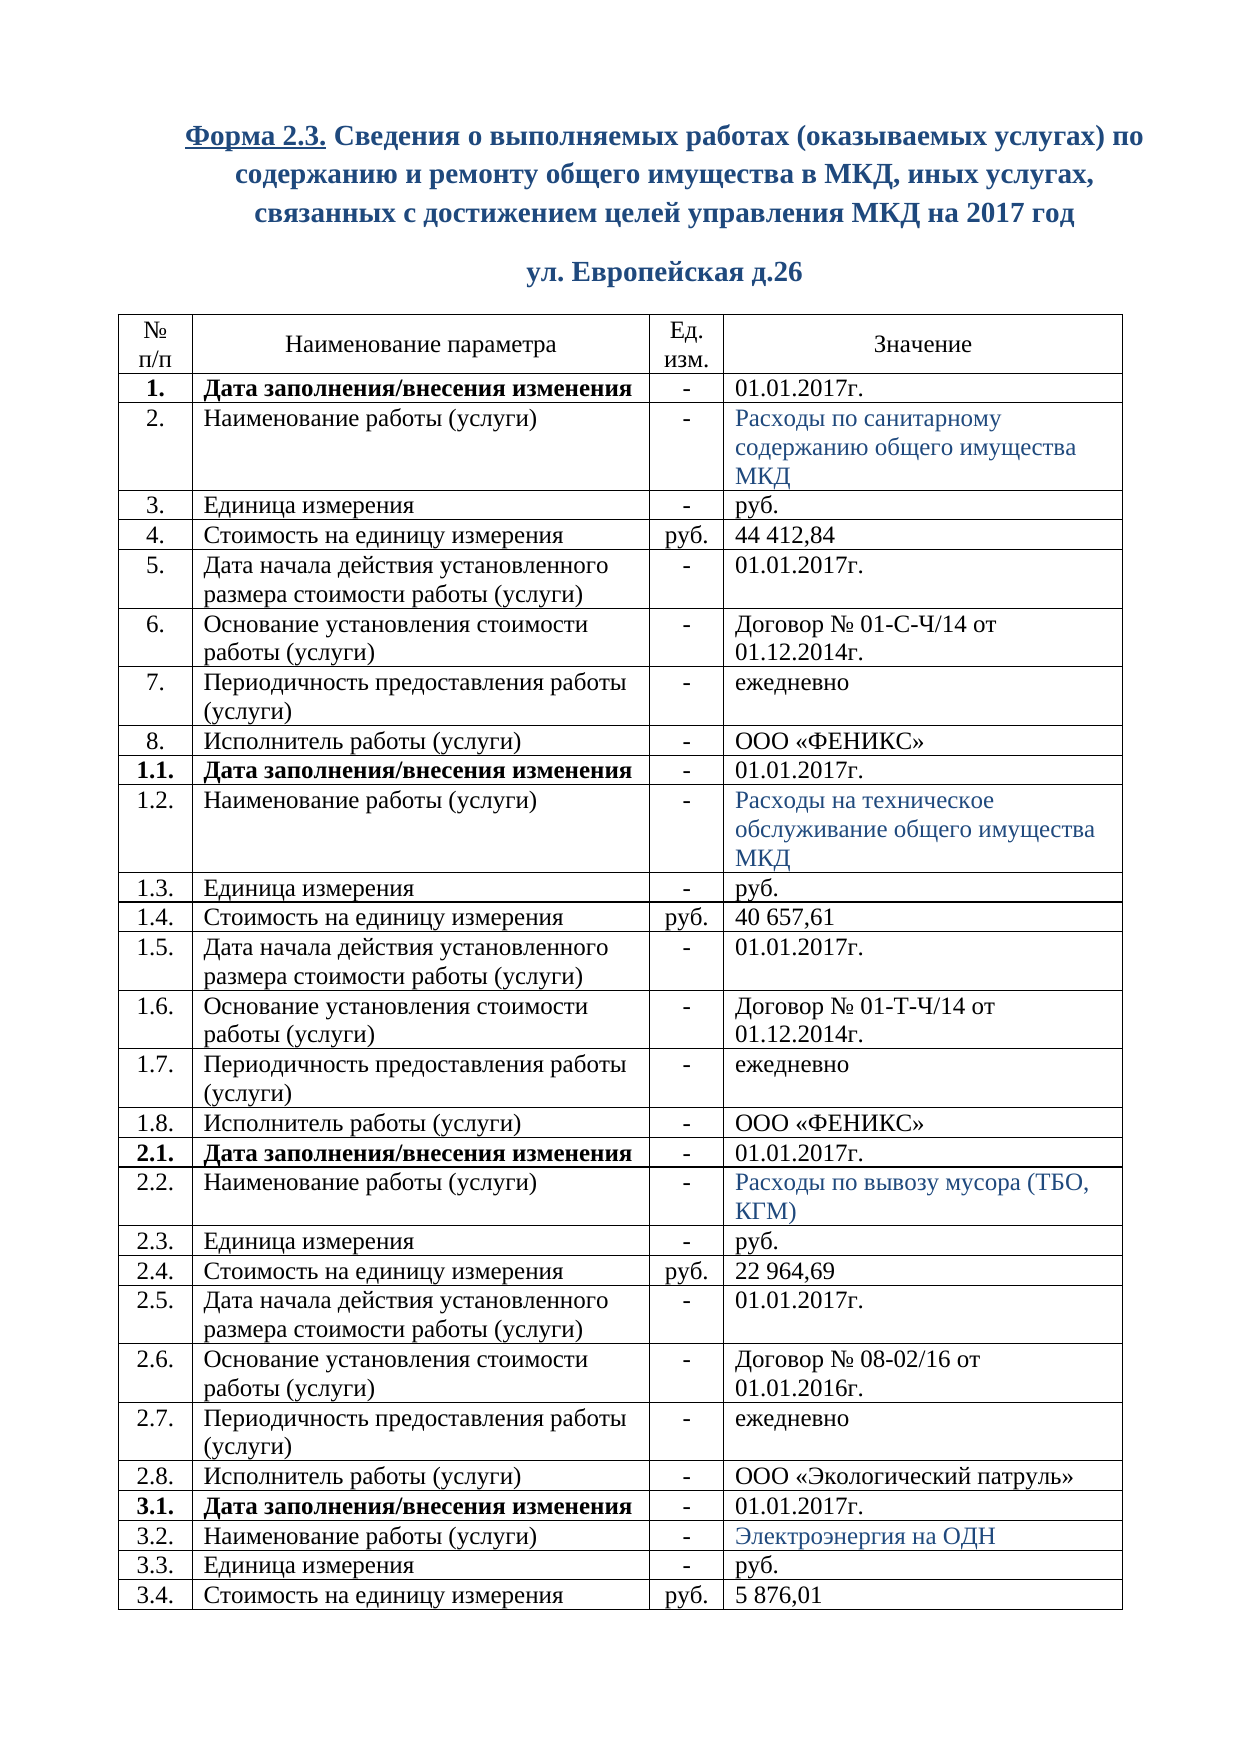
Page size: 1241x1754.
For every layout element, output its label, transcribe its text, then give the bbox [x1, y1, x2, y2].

table_cell - [650, 726, 723, 754]
table_cell ежедневно [724, 667, 1122, 725]
table_cell 01.01.2017г. [724, 1491, 1122, 1520]
table_header Значение [724, 315, 1122, 372]
table_cell 40 657,61 [724, 903, 1122, 931]
table_cell Единица измерения [193, 1551, 649, 1579]
table_cell 1.4. [119, 903, 192, 931]
table_cell Дата начала действия установленного размера стоимости работы (услуги) [193, 1286, 649, 1343]
table_header Наименование параметра [193, 315, 649, 372]
text Форма 2.3. Сведения о выполняемых работах (оказываемых услугах) по содержанию и ремонту общего имущества в МКД, иных услугах, связанных с достижением целей управления МКД на 2017 год [177, 118, 1152, 229]
table_cell 3.3. [119, 1551, 192, 1579]
table_cell 2.6. [119, 1344, 192, 1402]
text ул. Европейская д.26 [177, 254, 1152, 288]
table_cell - [650, 1461, 723, 1490]
table_cell ежедневно [724, 1049, 1122, 1107]
table_cell Договор № 01-Т-Ч/14 от 01.12.2014г. [724, 991, 1122, 1048]
table_cell 1.6. [119, 991, 192, 1048]
table_cell 01.01.2017г. [724, 1138, 1122, 1166]
table_cell Единица измерения [193, 873, 649, 901]
table_cell руб. [650, 1256, 723, 1284]
table_cell 7. [119, 667, 192, 725]
table_cell - [650, 1138, 723, 1166]
table_cell руб. [650, 1580, 723, 1609]
table_cell Исполнитель работы (услуги) [193, 1461, 649, 1490]
table_cell Расходы по вывозу мусора (ТБО, КГМ) [724, 1168, 1122, 1225]
table_cell 3. [119, 491, 192, 519]
table_cell Стоимость на единицу измерения [193, 1580, 649, 1609]
table_cell ежедневно [724, 1403, 1122, 1460]
table_cell - [650, 1344, 723, 1402]
table_cell Дата начала действия установленного размера стоимости работы (услуги) [193, 550, 649, 608]
table_cell ООО «ФЕНИКС» [724, 1108, 1122, 1137]
table_cell 22 964,69 [724, 1256, 1122, 1284]
table_cell - [650, 667, 723, 725]
table_cell 1. [119, 374, 192, 402]
table_cell Расходы на техническое обслуживание общего имущества МКД [724, 785, 1122, 872]
table_cell - [650, 403, 723, 489]
table_cell руб. [724, 873, 1122, 901]
table_cell Стоимость на единицу измерения [193, 1256, 649, 1284]
table_cell Дата заполнения/внесения изменения [193, 1491, 649, 1520]
table_cell 1.1. [119, 756, 192, 784]
table_cell Исполнитель работы (услуги) [193, 726, 649, 754]
table_cell 2.3. [119, 1226, 192, 1255]
table_cell Единица измерения [193, 491, 649, 519]
table_cell Наименование работы (услуги) [193, 403, 649, 489]
table_cell Стоимость на единицу измерения [193, 520, 649, 549]
table_cell руб. [724, 1551, 1122, 1579]
table_cell 2.8. [119, 1461, 192, 1490]
table_cell 01.01.2017г. [724, 1286, 1122, 1343]
table_cell 5 876,01 [724, 1580, 1122, 1609]
table_cell - [650, 873, 723, 901]
table_cell 1.7. [119, 1049, 192, 1107]
table_cell Периодичность предоставления работы (услуги) [193, 1049, 649, 1107]
table_cell 44 412,84 [724, 520, 1122, 549]
table_cell 01.01.2017г. [724, 550, 1122, 608]
table_cell 2. [119, 403, 192, 489]
table_cell - [650, 756, 723, 784]
table_cell Расходы по санитарному содержанию общего имущества МКД [724, 403, 1122, 489]
table_cell Исполнитель работы (услуги) [193, 1108, 649, 1137]
table_cell 3.4. [119, 1580, 192, 1609]
table_cell 6. [119, 609, 192, 666]
table_cell - [650, 1521, 723, 1549]
table_cell Основание установления стоимости работы (услуги) [193, 609, 649, 666]
table_cell Дата заполнения/внесения изменения [193, 1138, 649, 1166]
table_cell Наименование работы (услуги) [193, 785, 649, 872]
table_cell 1.5. [119, 932, 192, 990]
table_cell Договор № 01-С-Ч/14 от 01.12.2014г. [724, 609, 1122, 666]
table_cell 01.01.2017г. [724, 932, 1122, 990]
table_cell - [650, 1168, 723, 1225]
table_cell Наименование работы (услуги) [193, 1168, 649, 1225]
table_cell 3.1. [119, 1491, 192, 1520]
table_cell 2.1. [119, 1138, 192, 1166]
table_cell - [650, 991, 723, 1048]
table_cell - [650, 932, 723, 990]
table_cell ООО «Экологический патруль» [724, 1461, 1122, 1490]
table_cell руб. [650, 520, 723, 549]
table_cell 1.3. [119, 873, 192, 901]
table_cell Основание установления стоимости работы (услуги) [193, 991, 649, 1048]
table_cell Наименование работы (услуги) [193, 1521, 649, 1549]
table_cell Дата заполнения/внесения изменения [193, 756, 649, 784]
table_cell - [650, 785, 723, 872]
table_cell - [650, 374, 723, 402]
table_cell Дата заполнения/внесения изменения [193, 374, 649, 402]
table_cell 3.2. [119, 1521, 192, 1549]
table_cell Периодичность предоставления работы (услуги) [193, 667, 649, 725]
table_cell Электроэнергия на ОДН [724, 1521, 1122, 1549]
table_cell 2.2. [119, 1168, 192, 1225]
table_cell Периодичность предоставления работы (услуги) [193, 1403, 649, 1460]
table_cell 2.7. [119, 1403, 192, 1460]
table_cell Стоимость на единицу измерения [193, 903, 649, 931]
table_cell 2.5. [119, 1286, 192, 1343]
table_cell - [650, 609, 723, 666]
table_cell 8. [119, 726, 192, 754]
table_cell - [650, 491, 723, 519]
table_cell 1.2. [119, 785, 192, 872]
table_cell руб. [724, 491, 1122, 519]
table_cell - [650, 1403, 723, 1460]
table_cell 5. [119, 550, 192, 608]
table_cell - [650, 1491, 723, 1520]
table_cell Основание установления стоимости работы (услуги) [193, 1344, 649, 1402]
table_cell ООО «ФЕНИКС» [724, 726, 1122, 754]
table_cell - [650, 1108, 723, 1137]
table_cell - [650, 1049, 723, 1107]
table_cell 1.8. [119, 1108, 192, 1137]
table_cell руб. [650, 903, 723, 931]
table_cell - [650, 1286, 723, 1343]
table_cell 2.4. [119, 1256, 192, 1284]
table_cell Договор № 08-02/16 от 01.01.2016г. [724, 1344, 1122, 1402]
table_cell 01.01.2017г. [724, 756, 1122, 784]
table_cell - [650, 550, 723, 608]
table_cell - [650, 1551, 723, 1579]
table_cell - [650, 1226, 723, 1255]
table_cell 4. [119, 520, 192, 549]
table_header Ед. изм. [650, 315, 723, 372]
table_cell 01.01.2017г. [724, 374, 1122, 402]
table_cell руб. [724, 1226, 1122, 1255]
table_cell Единица измерения [193, 1226, 649, 1255]
table_cell Дата начала действия установленного размера стоимости работы (услуги) [193, 932, 649, 990]
table_header № п/п [119, 315, 192, 372]
